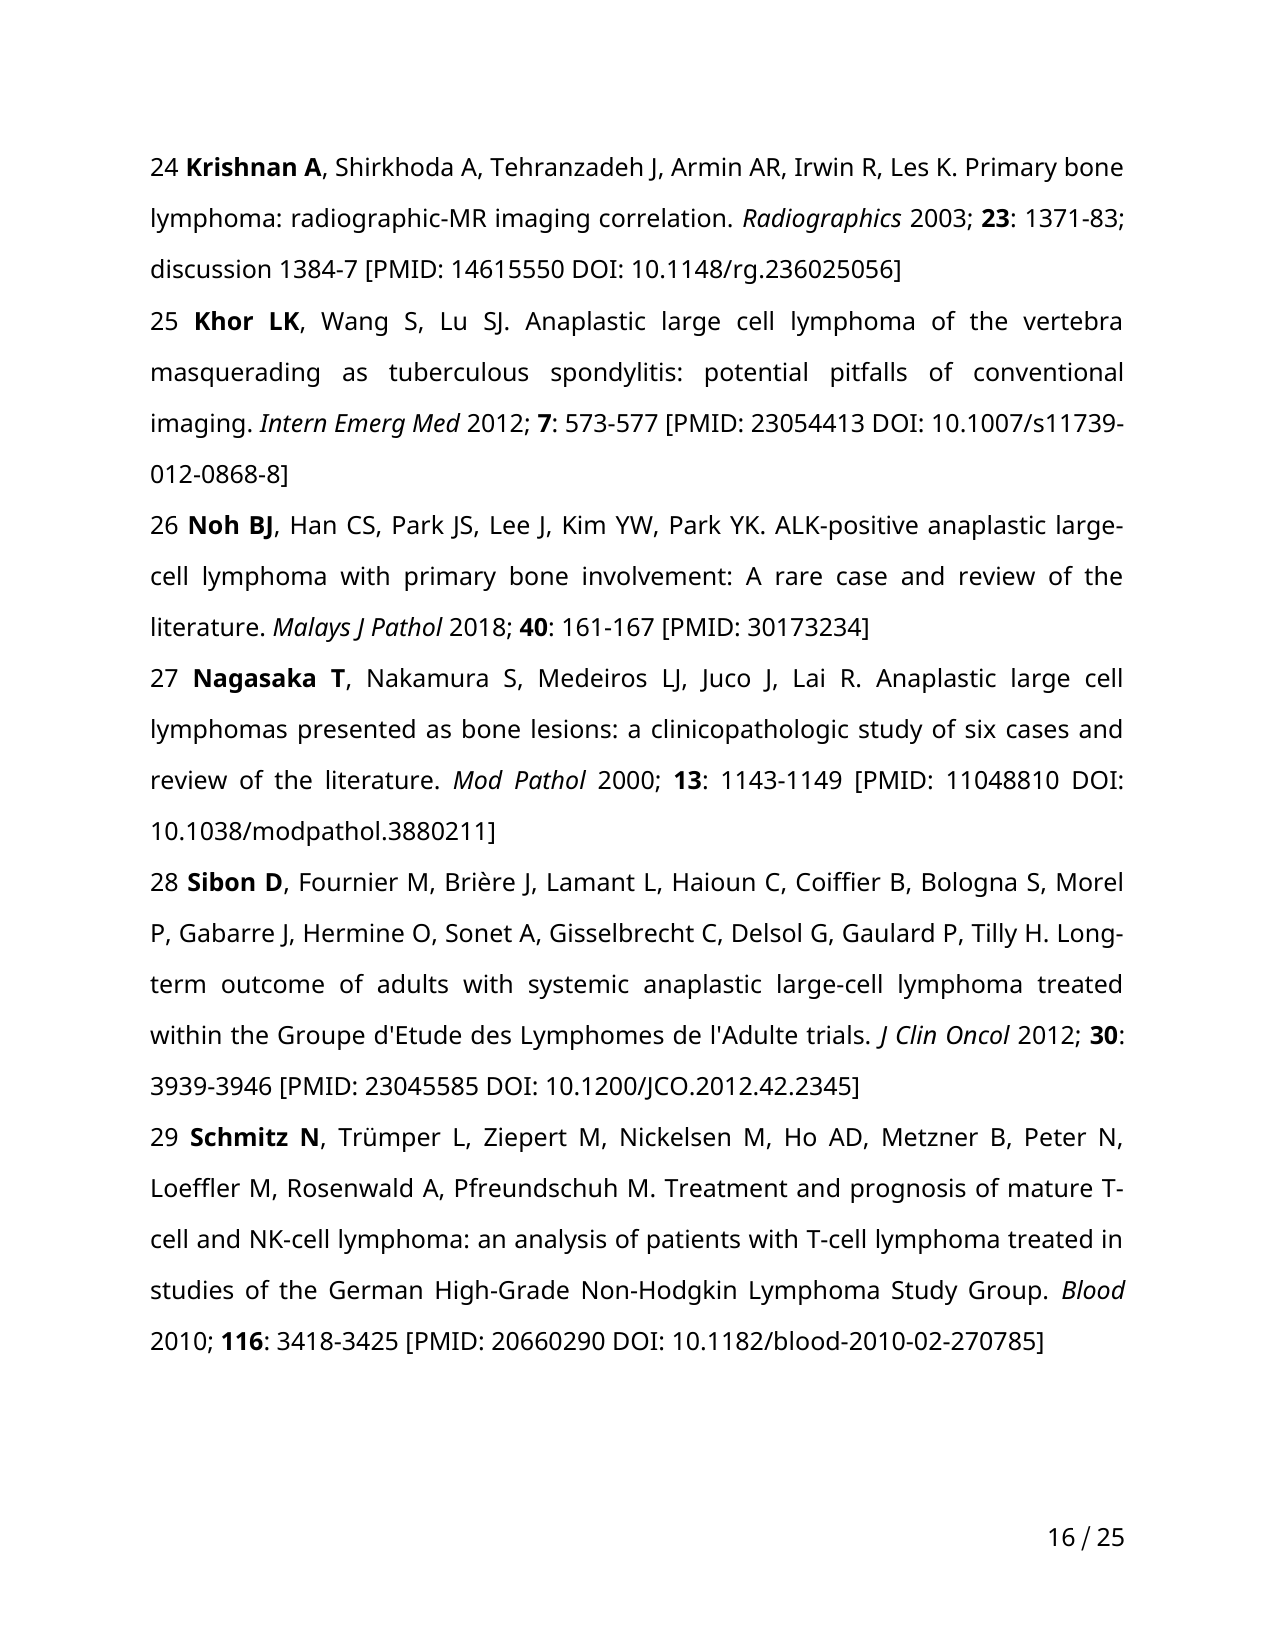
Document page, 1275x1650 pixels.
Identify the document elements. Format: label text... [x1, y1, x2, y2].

text 27 Nagasaka T, Nakamura S, Medeiros LJ, Juco J, Lai R. Anaplastic large cell lymphomas presented as bone lesions: a clinicopathologic study of six cases and review of the literature. Mod Pathol 2000; 13: 1143-1149 [PMID: 11048810 DOI: 10.1038/modpathol.3880211] [150, 660, 1125, 848]
text 24 Krishnan A, Shirkhoda A, Tehranzadeh J, Armin AR, Irwin R, Les K. Primary bone lymphoma: radiographic-MR imaging correlation. Radiographics 2003; 23: 1371-83; discussion 1384-7 [PMID: 14615550 DOI: 10.1148/rg.236025056] [150, 150, 1125, 286]
text 29 Schmitz N, Trümper L, Ziepert M, Nickelsen M, Ho AD, Metzner B, Peter N, Loeffler M, Rosenwald A, Pfreundschuh M. Treatment and prognosis of mature T-cell and NK-cell lymphoma: an analysis of patients with T-cell lymphoma treated in studies of the German High-Grade Non-Hodgkin Lymphoma Study Group. Blood 2010; 116: 3418-3425 [PMID: 20660290 DOI: 10.1182/blood-2010-02-270785] [150, 1120, 1125, 1358]
text 25 Khor LK, Wang S, Lu SJ. Anaplastic large cell lymphoma of the vertebra masquerading as tuberculous spondylitis: potential pitfalls of conventional imaging. Intern Emerg Med 2012; 7: 573-577 [PMID: 23054413 DOI: 10.1007/s11739-012-0868-8] [150, 303, 1125, 490]
text 28 Sibon D, Fournier M, Brière J, Lamant L, Haioun C, Coiffier B, Bologna S, Morel P, Gabarre J, Hermine O, Sonet A, Gisselbrecht C, Delsol G, Gaulard P, Tilly H. Long-term outcome of adults with systemic anaplastic large-cell lymphoma treated within the Groupe d'Etude des Lymphomes de l'Adulte trials. J Clin Oncol 2012; 30: 3939-3946 [PMID: 23045585 DOI: 10.1200/JCO.2012.42.2345] [150, 864, 1125, 1103]
text 26 Noh BJ, Han CS, Park JS, Lee J, Kim YW, Park YK. ALK-positive anaplastic large-cell lymphoma with primary bone involvement: A rare case and review of the literature. Malays J Pathol 2018; 40: 161-167 [PMID: 30173234] [150, 507, 1125, 643]
